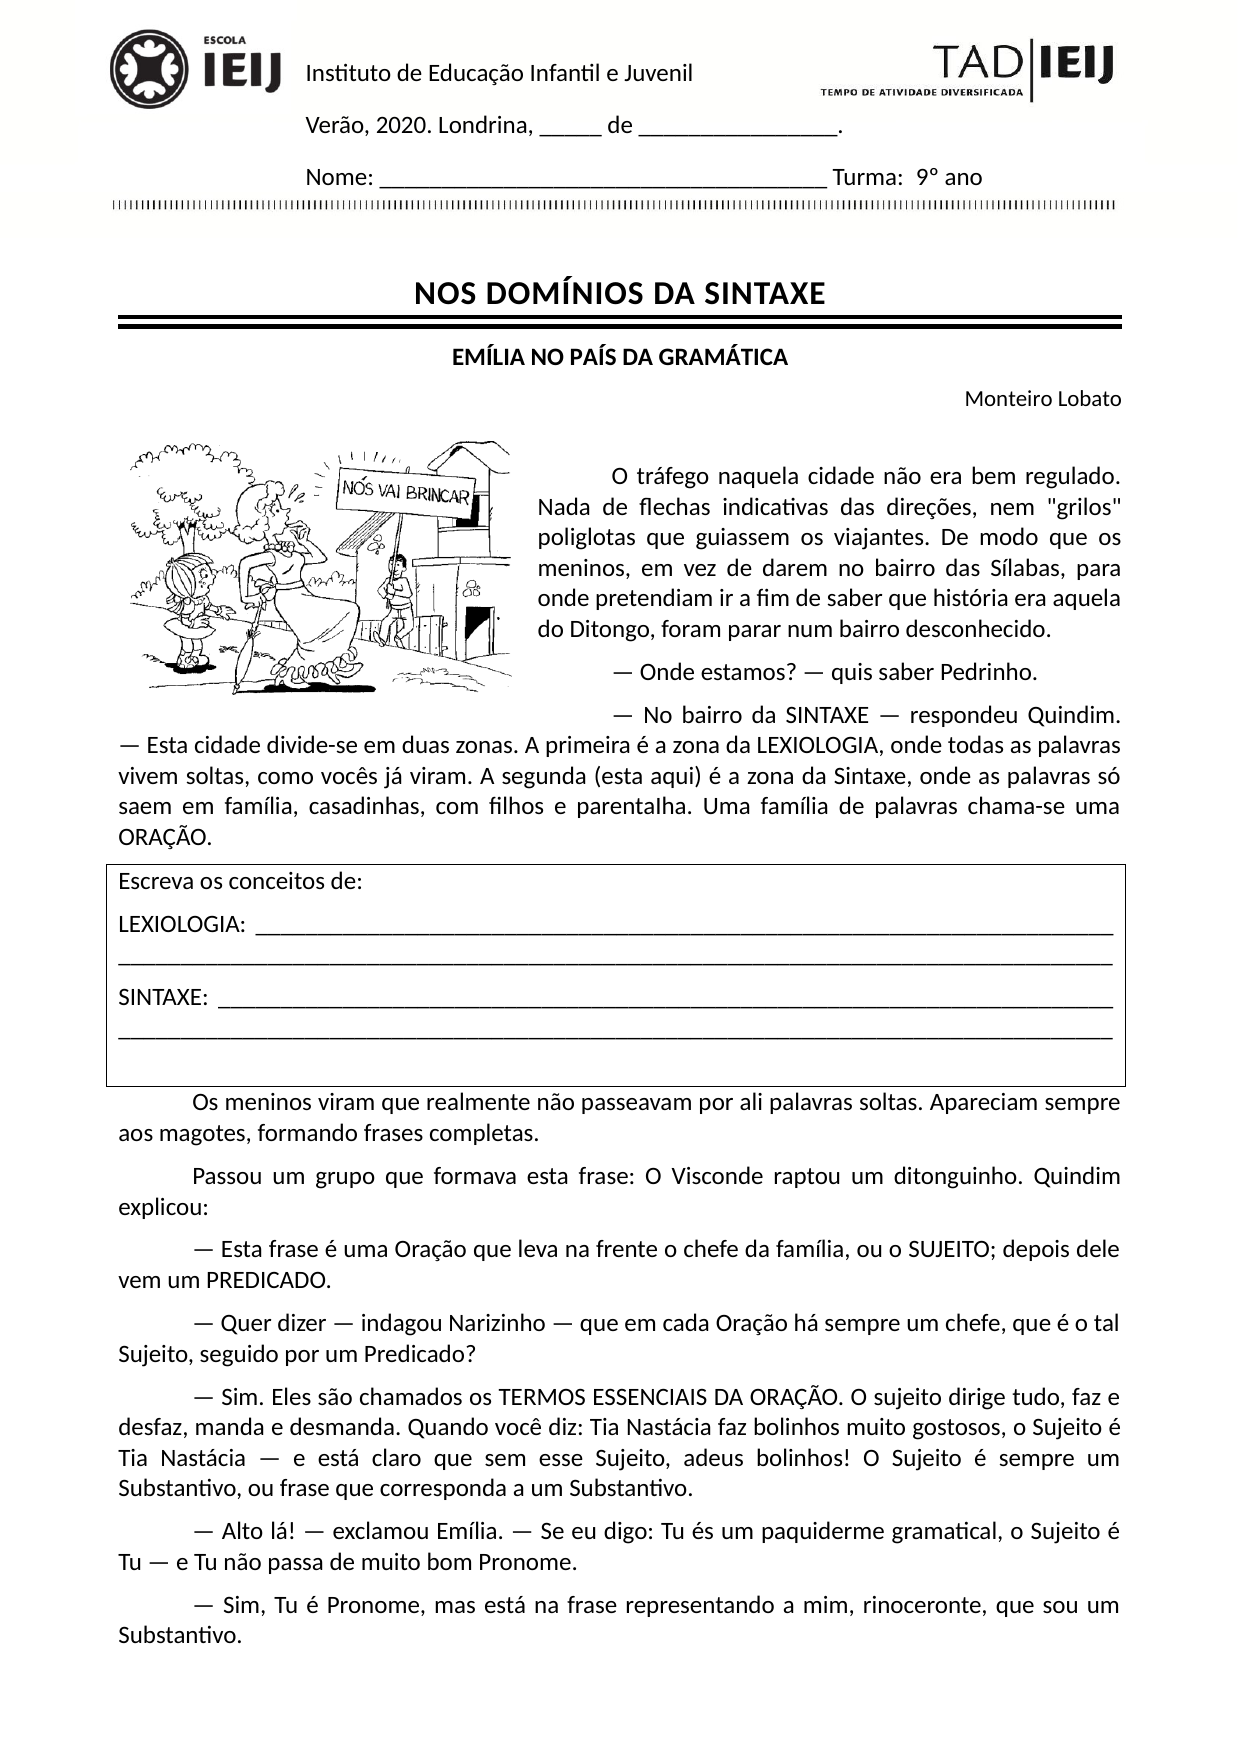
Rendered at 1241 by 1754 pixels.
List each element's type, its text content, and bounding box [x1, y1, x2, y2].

picture [121, 423, 519, 696]
text — Quer dizer — indagou Narizinho — que em cada Oração há sempre um chefe, que é o tal Sujeito, seguido por um Predicado? [118, 1307, 1122, 1368]
table_header Escreva os conceitos de: LEXIOLOGIA: _____________________________________________________________________ ________________________________________________________________________________ SINTAXE: ________________________________________________________________________ ________________________________________________________________________________ [107, 865, 1125, 1086]
text — No bairro da SINTAXE — respondeu Quindim. — Esta cidade divide-se em duas zonas. A primeira é a zona da LEXIOLOGIA, onde todas as palavras vivem soltas, como vocês já viram. A segunda (esta aqui) é a zona da Sintaxe, onde as palavras só saem em família, casadinhas, com filhos e parentaIha. Uma família de palavras chama-se uma ORAÇÃO. [118, 699, 1122, 851]
text Os meninos viram que realmente não passeavam por ali palavras soltas. Apareciam sempre aos magotes, formando frases completas. [118, 1087, 1122, 1148]
text EMÍLIA NO PAÍS DA GRAMÁTICA [118, 341, 1122, 372]
text — Esta frase é uma Oração que leva na frente o chefe da família, ou o SUJEITO; depois dele vem um PREDICADO. [118, 1234, 1122, 1295]
text Passou um grupo que formava esta frase: O Visconde raptou um ditonguinho. Quindim explicou: [118, 1160, 1122, 1221]
text — Alto lá! — exclamou Emília. — Se eu digo: Tu és um paquiderme gramatical, o Sujeito é Tu — e Tu não passa de muito bom Pronome. [118, 1515, 1122, 1576]
text O tráfego naquela cidade não era bem regulado. Nada de flechas indicativas das direções, nem "grilos" poliglotas que guiassem os viajantes. De modo que os meninos, em vez de darem no bairro das Sílabas, para onde pretendiam ir a fim de saber que história era aquela do Ditongo, foram parar num bairro desconhecido. [519, 460, 1122, 643]
text — Sim. Eles são chamados os TERMOS ESSENCIAIS DA ORAÇÃO. O sujeito dirige tudo, faz e desfaz, manda e desmanda. Quando você diz: Tia Nastácia faz bolinhos muito gostosos, o Sujeito é Tia Nastácia — e está claro que sem esse Sujeito, adeus bolinhos! O Sujeito é sempre um Substantivo, ou frase que corresponda a um Substantivo. [118, 1381, 1122, 1503]
picture [0, 0, 1238, 240]
text Nos domínios da Sintaxe [118, 272, 1122, 315]
text — Onde estamos? — quis saber Pedrinho. [519, 656, 1122, 686]
text — Sim, Tu é Pronome, mas está na frase representando a mim, rinoceronte, que sou um Substantivo. [118, 1589, 1122, 1650]
text Monteiro Lobato [118, 384, 1122, 412]
